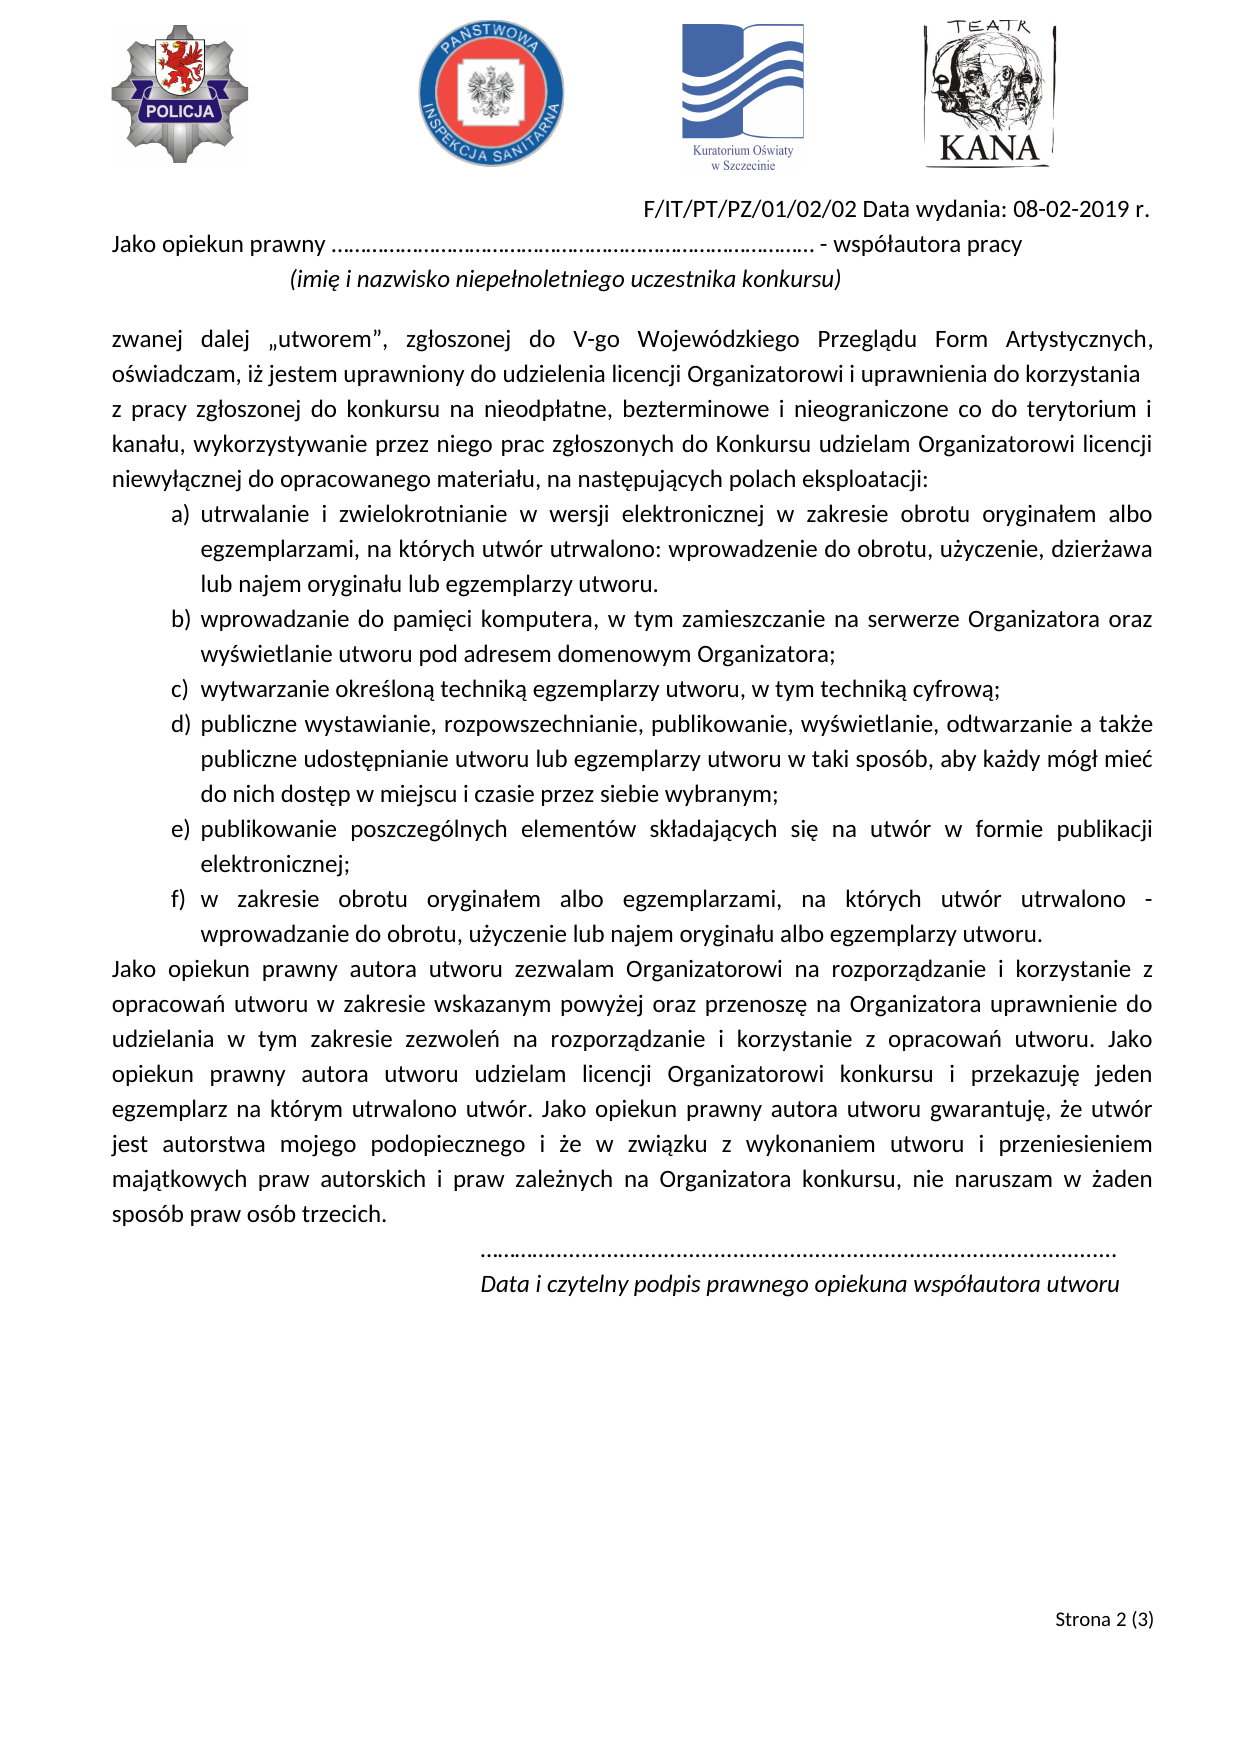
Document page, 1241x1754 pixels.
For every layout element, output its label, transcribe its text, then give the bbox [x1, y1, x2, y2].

text Data i czytelny podpis prawnego opiekuna współautora utworu [407, 1269, 1154, 1299]
list utrwalanie i zwielokrotnianie w wersji elektronicznej w zakresie obrotu oryginałem albo egzemplarzami, na których utwór utrwalono: wprowadzenie do obrotu, użyczenie, dzierżawa lub najem oryginału lub egzemplarzy utworu. [171, 499, 1154, 599]
picture [418, 20, 565, 167]
text Jako opiekun prawny autora utworu zezwalam Organizatorowi na rozporządzanie i korzystanie z opracowań utworu w zakresie wskazanym powyżej oraz przenoszę na Organizatora uprawnienie do udzielania w tym zakresie zezwoleń na rozporządzanie i korzystanie z opracowań utworu. Jako opiekun prawny autora utworu udzielam licencji Organizatorowi konkursu i przekazuję jeden egzemplarz na którym utrwalono utwór. Jako opiekun prawny autora utworu gwarantuję, że utwór jest autorstwa mojego podopiecznego i że w związku z wykonaniem utworu i przeniesieniem majątkowych praw autorskich i praw zależnych na Organizatora konkursu, nie naruszam w żaden sposób praw osób trzecich. [112, 954, 1154, 1229]
list zwanej dalej „utworem”, zgłoszonej do V-go Wojewódzkiego Przeglądu Form Artystycznych, oświadczam, iż jestem uprawniony do udzielenia licencji Organizatorowi i uprawnienia do korzystania z pracy zgłoszonej do konkursu na nieodpłatne, bezterminowe i nieograniczone co do terytorium i kanału, wykorzystywanie przez niego prac zgłoszonych do Konkursu udzielam Organizatorowi licencji niewyłącznej do opracowanego materiału, na następujących polach eksploatacji: [112, 324, 1154, 494]
list wprowadzanie do pamięci komputera, w tym zamieszczanie na serwerze Organizatora oraz wyświetlanie utworu pod adresem domenowym Organizatora; [171, 604, 1154, 669]
list w zakresie obrotu oryginałem albo egzemplarzami, na których utwór utrwalono -wprowadzanie do obrotu, użyczenie lub najem oryginału albo egzemplarzy utworu. [171, 884, 1154, 949]
list wytwarzanie określoną techniką egzemplarzy utworu, w tym techniką cyfrową; [171, 674, 1154, 704]
text ………….......................................................................................... [480, 1234, 1154, 1264]
text Jako opiekun prawny ………………………………………………………………………… - współautora pracy [112, 229, 1154, 259]
text F/IT/PT/PZ/01/02/02 Data wydania: 08-02-2019 r. [643, 194, 1154, 224]
text (imię i nazwisko niepełnoletniego uczestnika konkursu) [259, 264, 1154, 294]
picture [682, 24, 804, 171]
picture [923, 20, 1057, 168]
list publikowanie poszczególnych elementów składających się na utwór w formie publikacji elektronicznej; [171, 814, 1154, 879]
list publiczne wystawianie, rozpowszechnianie, publikowanie, wyświetlanie, odtwarzanie a także publiczne udostępnianie utworu lub egzemplarzy utworu w taki sposób, aby każdy mógł mieć do nich dostęp w miejscu i czasie przez siebie wybranym; [171, 709, 1154, 809]
picture [111, 25, 249, 163]
